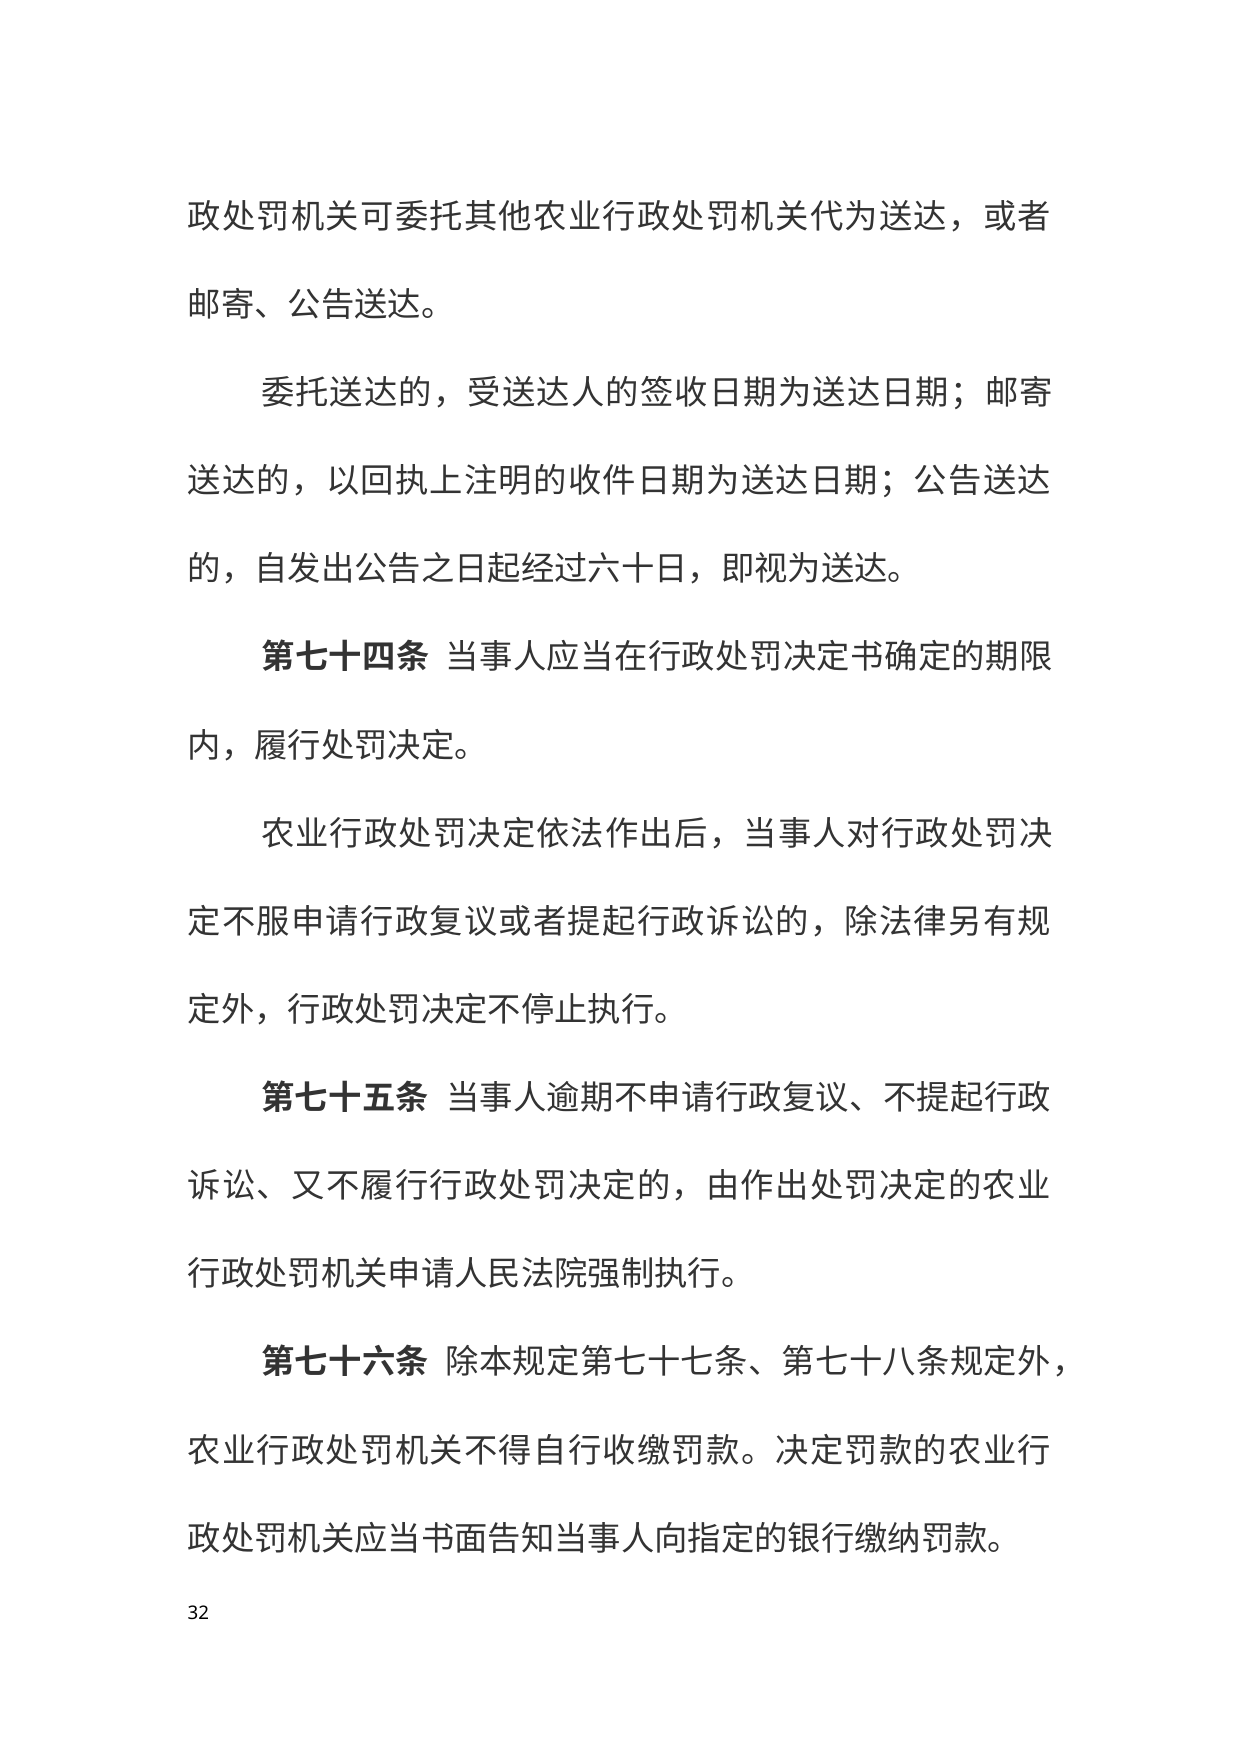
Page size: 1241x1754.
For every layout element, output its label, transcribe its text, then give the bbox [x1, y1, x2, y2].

text 委托送达的，受送达人的签收日期为送达日期；邮寄送达的，以回执上注明的收件日期为送达日期；公告送达的，自发出公告之日起经过六十日，即视为送达。 [187, 346, 1053, 610]
text 第七十五条 当事人逾期不申请行政复议、不提起行政诉讼、又不履行行政处罚决定的，由作出处罚决定的农业行政处罚机关申请人民法院强制执行。 [187, 1051, 1053, 1315]
text 农业行政处罚决定依法作出后，当事人对行政处罚决定不服申请行政复议或者提起行政诉讼的，除法律另有规定外，行政处罚决定不停止执行。 [187, 787, 1053, 1051]
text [187, 170, 1053, 346]
text 第七十四条 当事人应当在行政处罚决定书确定的期限内，履行处罚决定。 [187, 610, 1053, 787]
text 第七十六条 除本规定第七十七条、第七十八条规定外，农业行政处罚机关不得自行收缴罚款。决定罚款的农业行政处罚机关应当书面告知当事人向指定的银行缴纳罚款。 [187, 1315, 1053, 1580]
